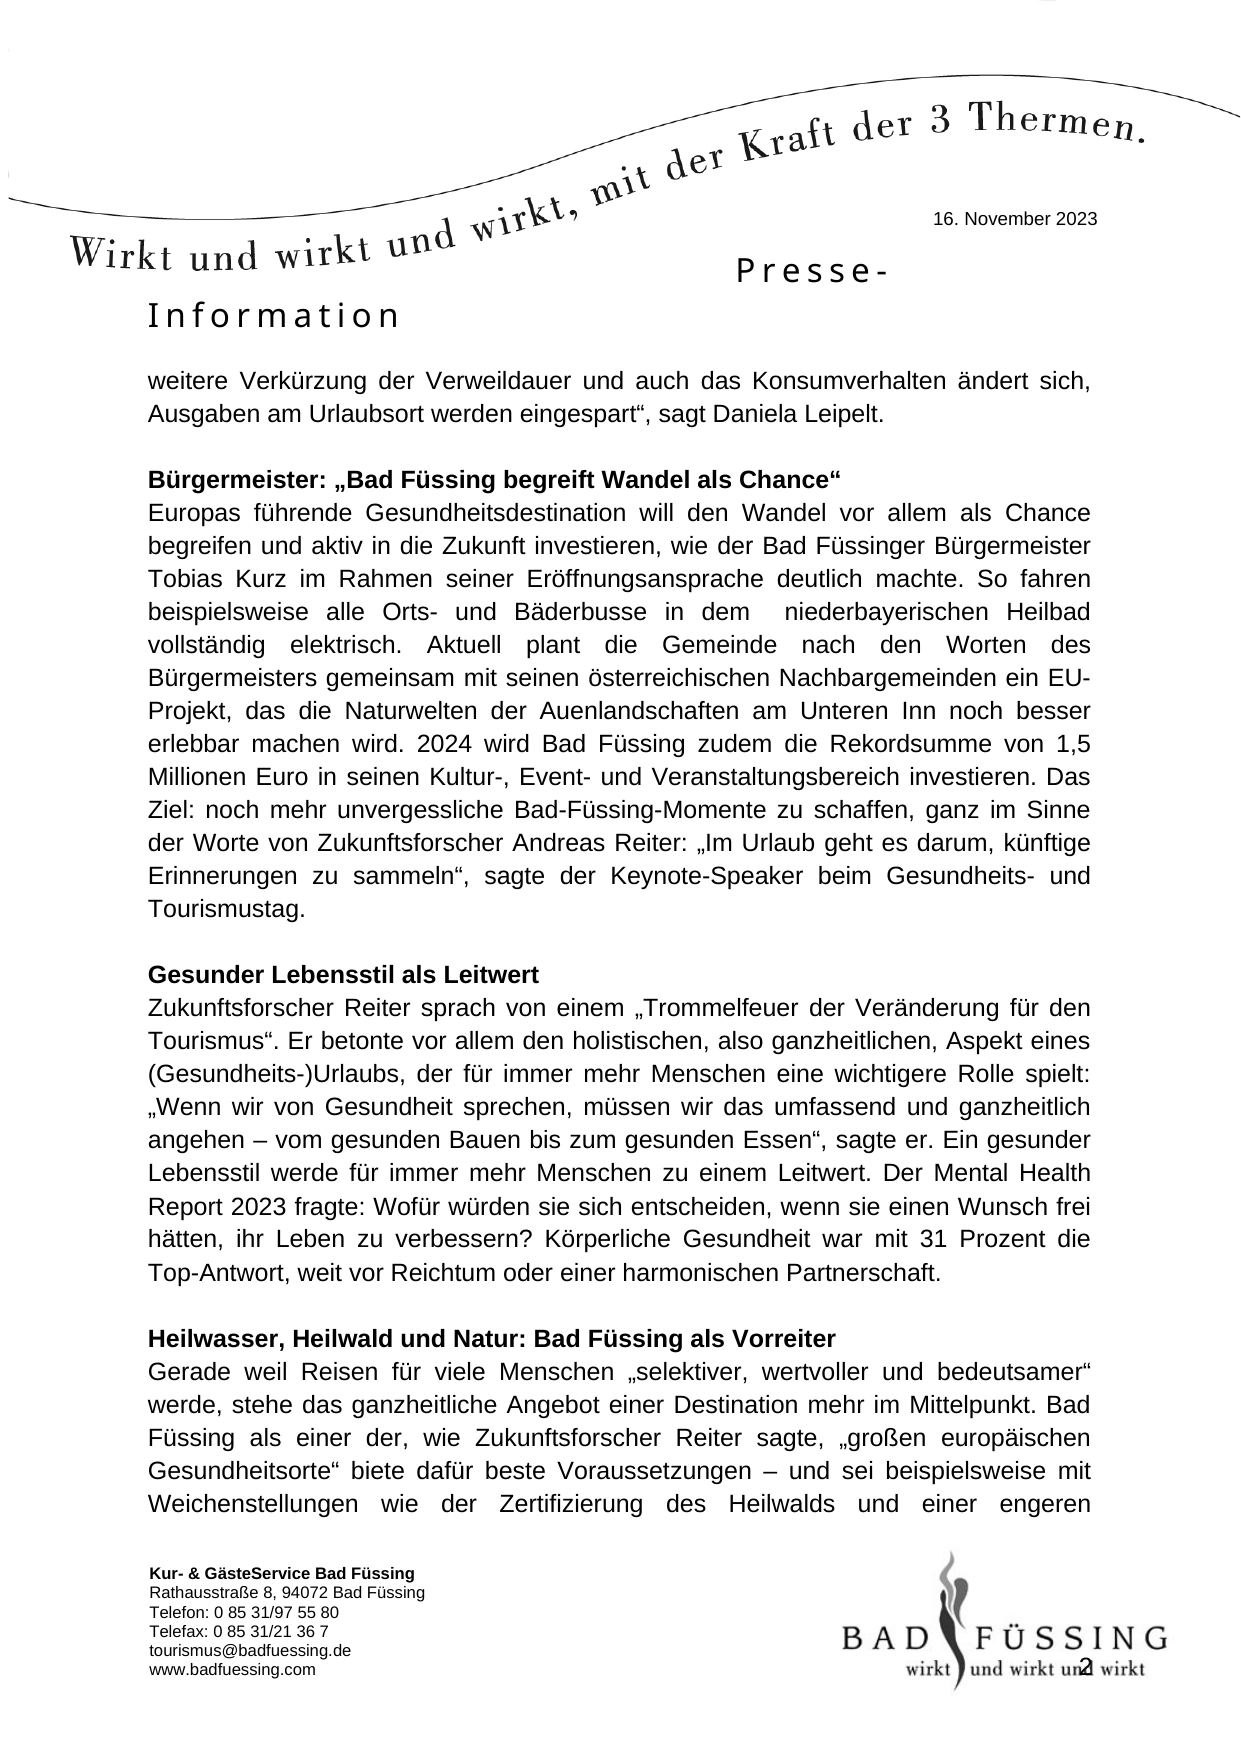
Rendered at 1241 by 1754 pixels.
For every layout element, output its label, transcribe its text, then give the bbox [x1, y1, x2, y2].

picture [786, 266, 795, 271]
text Bürgermeister: „Bad Füssing begreift Wandel als Chance“ [148, 465, 1092, 494]
text Zukunftsforscher Reiter sprach von einem „Trommelfeuer der Veränderung für den Tourismus“. Er betonte vor allem den holistischen, also ganzheitlichen, Aspekt eines (Gesundheits-)Urlaubs, der für immer mehr Menschen eine wichtigere Rolle spielt: „Wenn wir von Gesundheit sprechen, müssen wir das umfassend und ganzheitlich angehen – vom gesunden Bauen bis zum gesunden Essen“, sagte er. Ein gesunder Lebensstil werde für immer mehr Menschen zu einem Leitwert. Der Mental Health Report 2023 fragte: Wofür würden sie sich entscheiden, wenn sie einen Wunsch frei hätten, ihr Leben zu verbessern? Körperliche Gesundheit war mit 31 Prozent die Top-Antwort, weit vor Reichtum oder einer harmonischen Partnerschaft. [148, 993, 1092, 1286]
picture [741, 261, 750, 270]
text Gesunder Lebensstil als Leitwert [148, 960, 1092, 989]
picture [8, 0, 1241, 272]
picture [856, 266, 865, 271]
text Europas führende Gesundheitsdestination will den Wandel vor allem als Chance begreifen und aktiv in die Zukunft investieren, wie der Bad Füssinger Bürgermeister Tobias Kurz im Rahmen seiner Eröffnungsansprache deutlich machte. So fahren beispielsweise alle Orts- und Bäderbusse in dem niederbayerischen Heilbad vollständig elektrisch. Aktuell plant die Gemeinde nach den Worten des Bürgermeisters gemeinsam mit seinen österreichischen Nachbargemeinden ein EU-Projekt, das die Naturwelten der Auenlandschaften am Unteren Inn noch besser erlebbar machen wird. 2024 wird Bad Füssing zudem die Rekordsumme von 1,5 Millionen Euro in seinen Kultur-, Event- und Veranstaltungsbereich investieren. Das Ziel: noch mehr unvergessliche Bad-Füssing-Momente zu schaffen, ganz im Sinne der Worte von Zukunftsforscher Andreas Reiter: „Im Urlaub geht es darum, künftige Erinnerungen zu sammeln“, sagte der Keynote-Speaker beim Gesundheits- und Tourismustag. [148, 498, 1092, 923]
text Heilwasser, Heilwald und Natur: Bad Füssing als Vorreiter [148, 1323, 1092, 1352]
picture [824, 1544, 1185, 1697]
